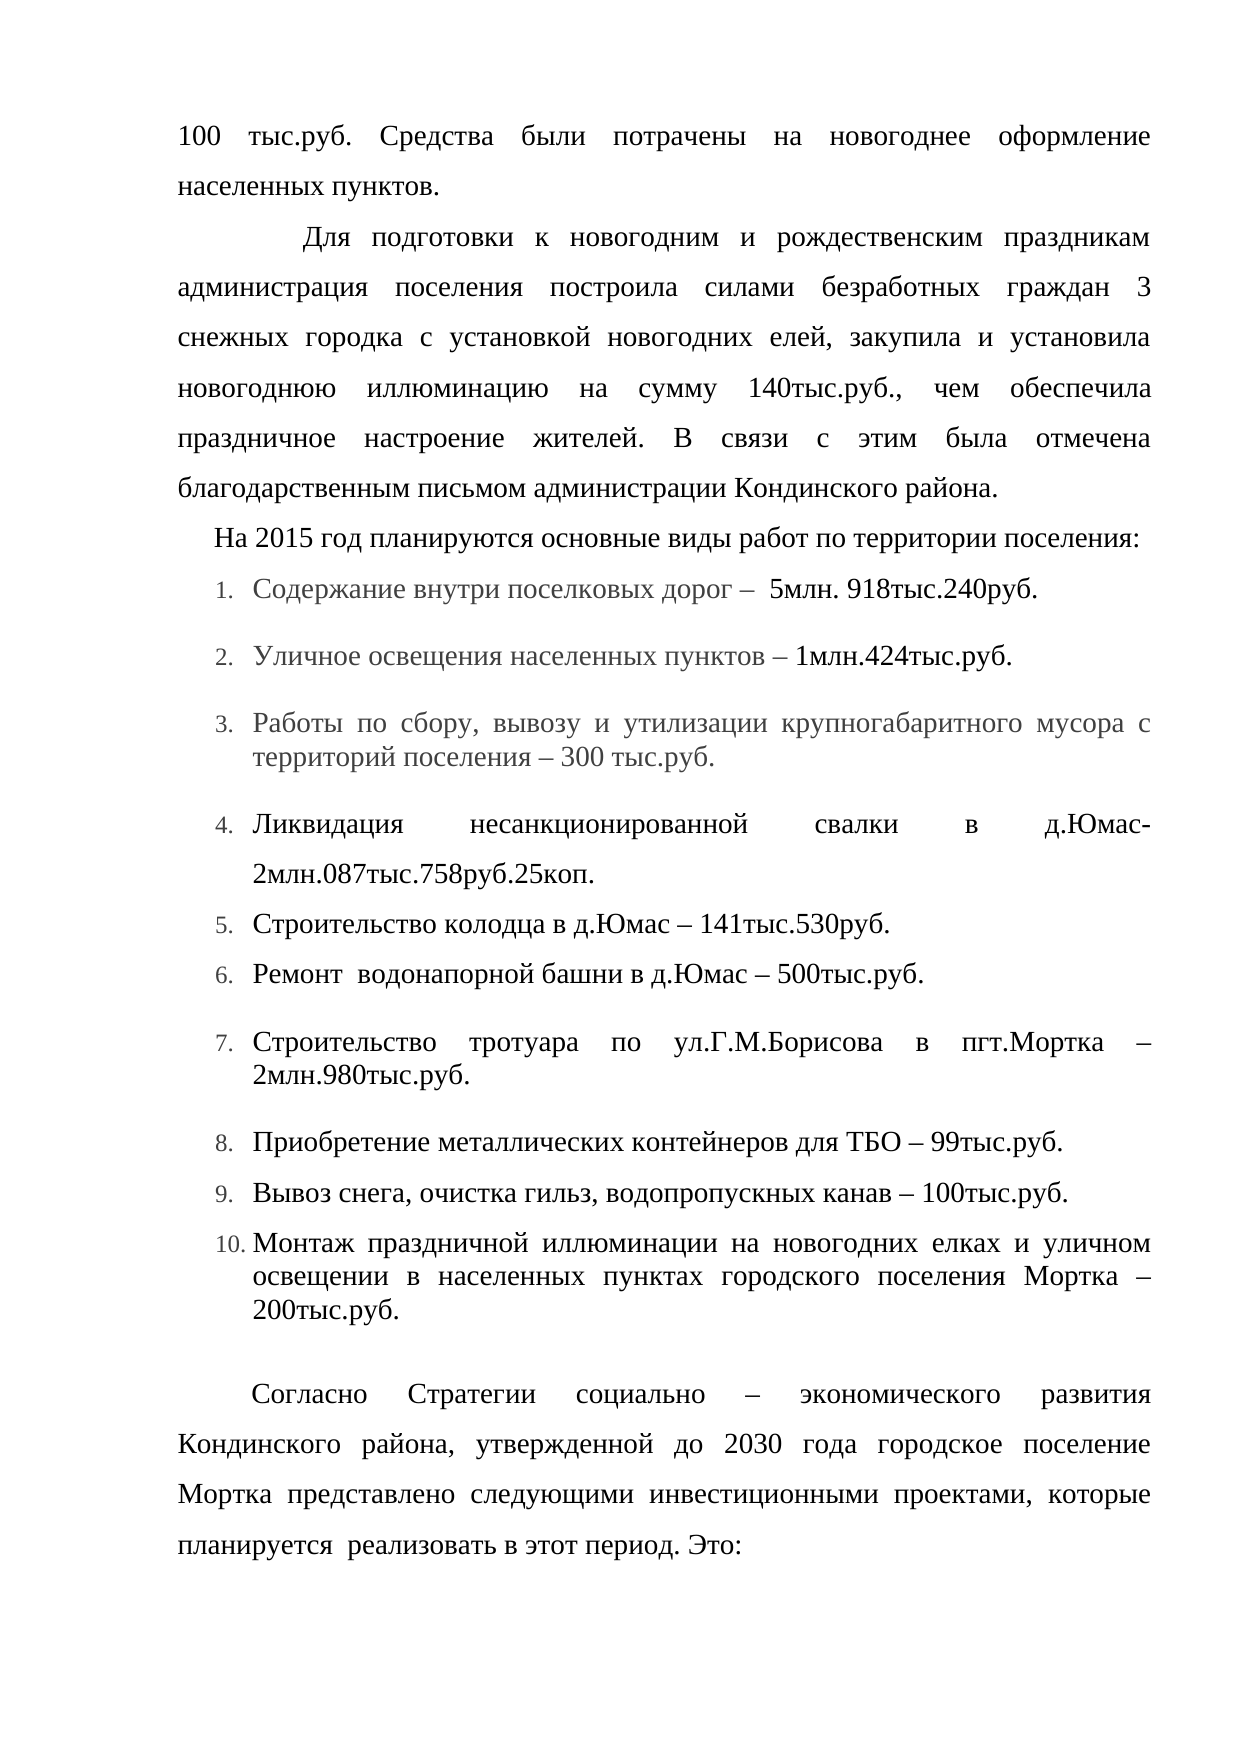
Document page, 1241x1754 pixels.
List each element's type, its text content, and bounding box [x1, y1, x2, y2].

text Для подготовки к новогодним и рождественским праздникам администрация поселения построила силами безработных граждан 3 снежных городка с установкой новогодних елей, закупила и установила новогоднюю иллюминацию на сумму 140тыс.руб., чем обеспечила праздничное настроение жителей. В связи с этим была отмечена благодарственным письмом администрации Кондинского района. [177, 219, 1152, 504]
list Работы по сбору, вывозу и утилизации крупногабаритного мусора с территорий поселения – 300 тыс.руб. [215, 705, 1152, 772]
list Ликвидация несанкционированной свалки в д.Юмас- 2млн.087тыс.758руб.25коп. [215, 806, 1152, 889]
text Согласно Стратегии социально – экономического развития Кондинского района, утвержденной до 2030 года городское поселение Мортка представлено следующими инвестиционными проектами, которые планируется реализовать в этот период. Это: [177, 1376, 1152, 1560]
list Приобретение металлических контейнеров для ТБО – 99тыс.руб. [215, 1124, 1152, 1158]
text На 2015 год планируются основные виды работ по территории поселения: [177, 521, 1152, 554]
list Содержание внутри поселковых дорог – 5млн. 918тыс.240руб. [215, 571, 1152, 604]
list Ремонт водонапорной башни в д.Юмас – 500тыс.руб. [215, 957, 1152, 990]
list Вывоз снега, очистка гильз, водопропускных канав – 100тыс.руб. [215, 1175, 1152, 1208]
list Строительство колодца в д.Юмас – 141тыс.530руб. [215, 906, 1152, 940]
list Монтаж праздничной иллюминации на новогодних елках и уличном освещении в населенных пунктах городского поселения Мортка – 200тыс.руб. [215, 1225, 1152, 1326]
list Строительство тротуара по ул.Г.М.Борисова в пгт.Мортка – 2млн.980тыс.руб. [215, 1024, 1152, 1091]
list Уличное освещения населенных пунктов – 1млн.424тыс.руб. [215, 638, 1152, 672]
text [177, 118, 1152, 202]
